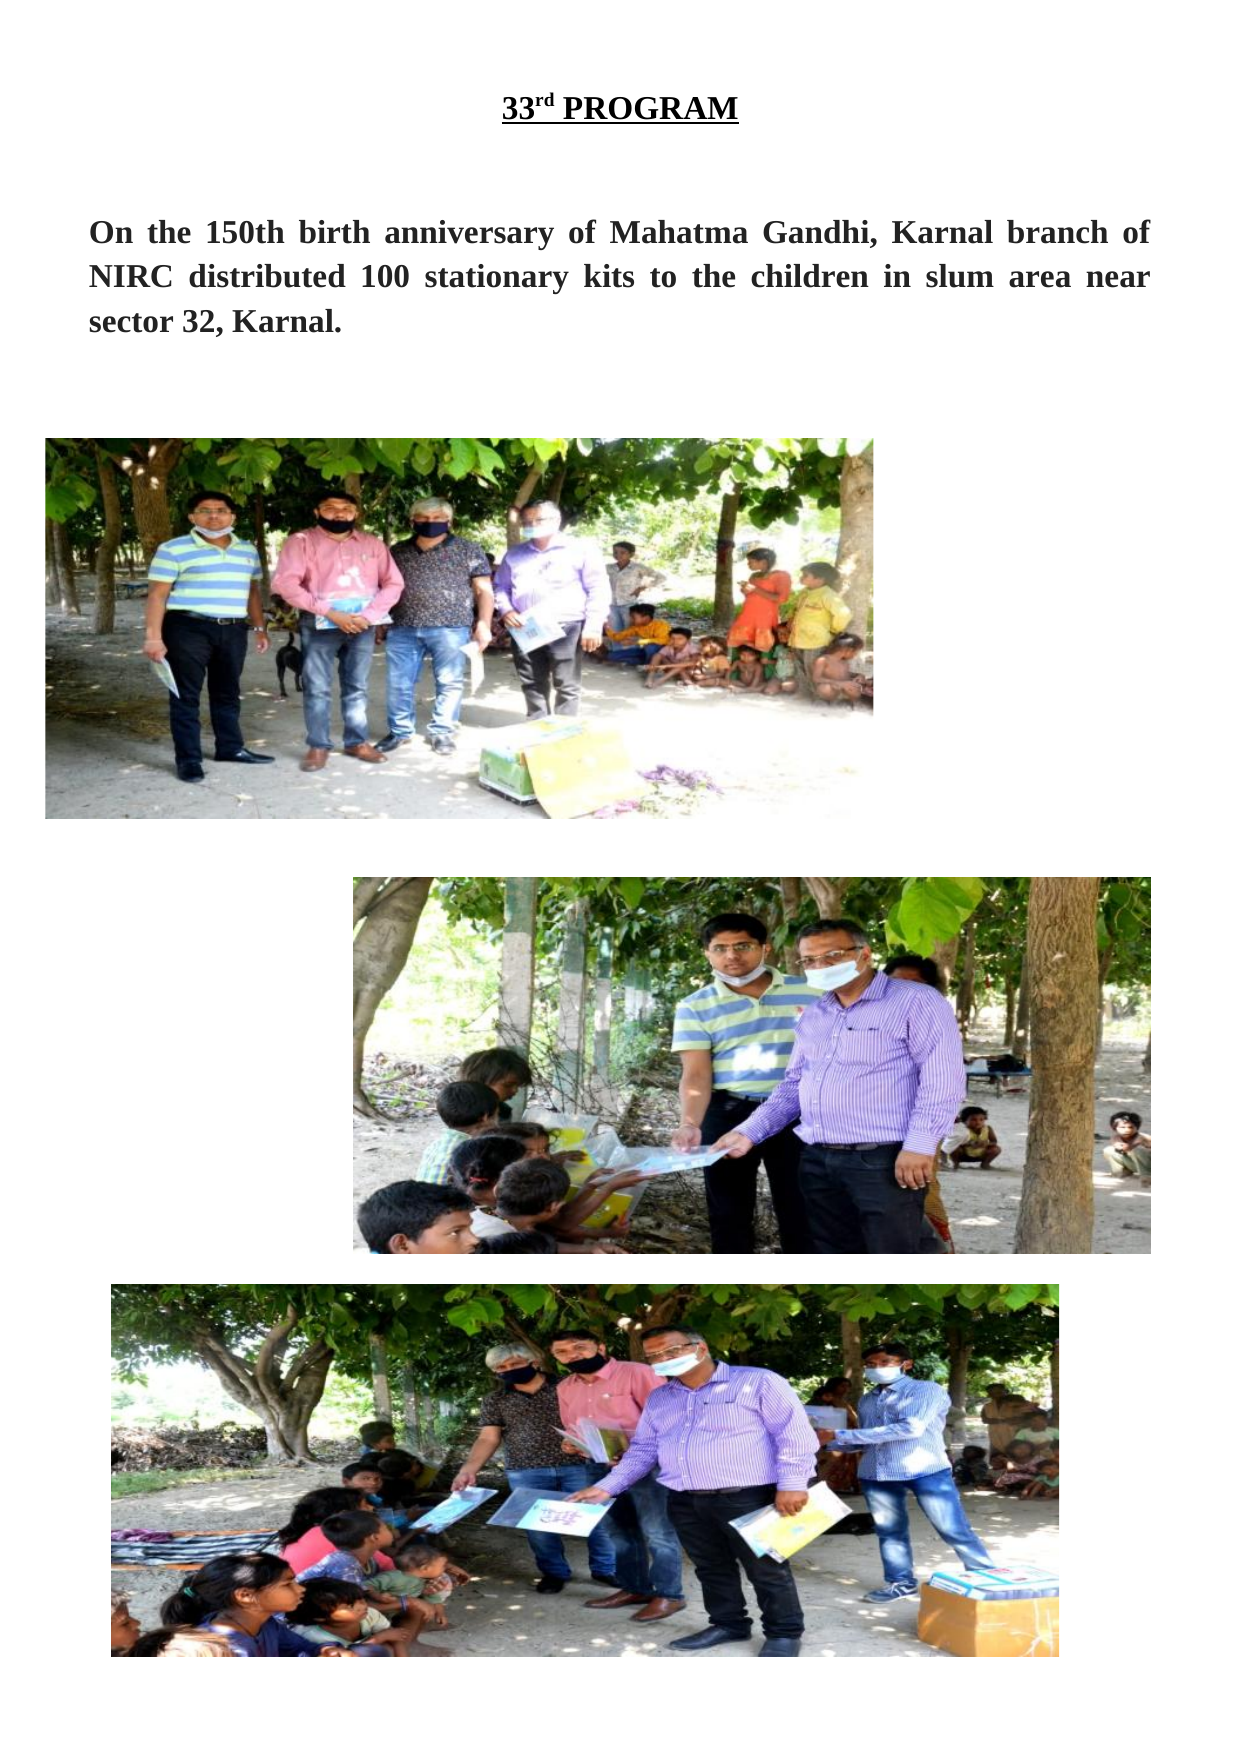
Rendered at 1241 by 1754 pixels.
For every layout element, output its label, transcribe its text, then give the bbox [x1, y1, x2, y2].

picture [45, 438, 874, 819]
picture [111, 1284, 1060, 1657]
text On the 150th birth anniversary of Mahatma Gandhi, Karnal branch of NIRC distributed 100 stationary kits to the children in slum area near sector 32, Karnal. [89, 213, 1152, 339]
picture [353, 877, 1151, 1254]
text 33rd PROGRAM [89, 89, 1152, 127]
